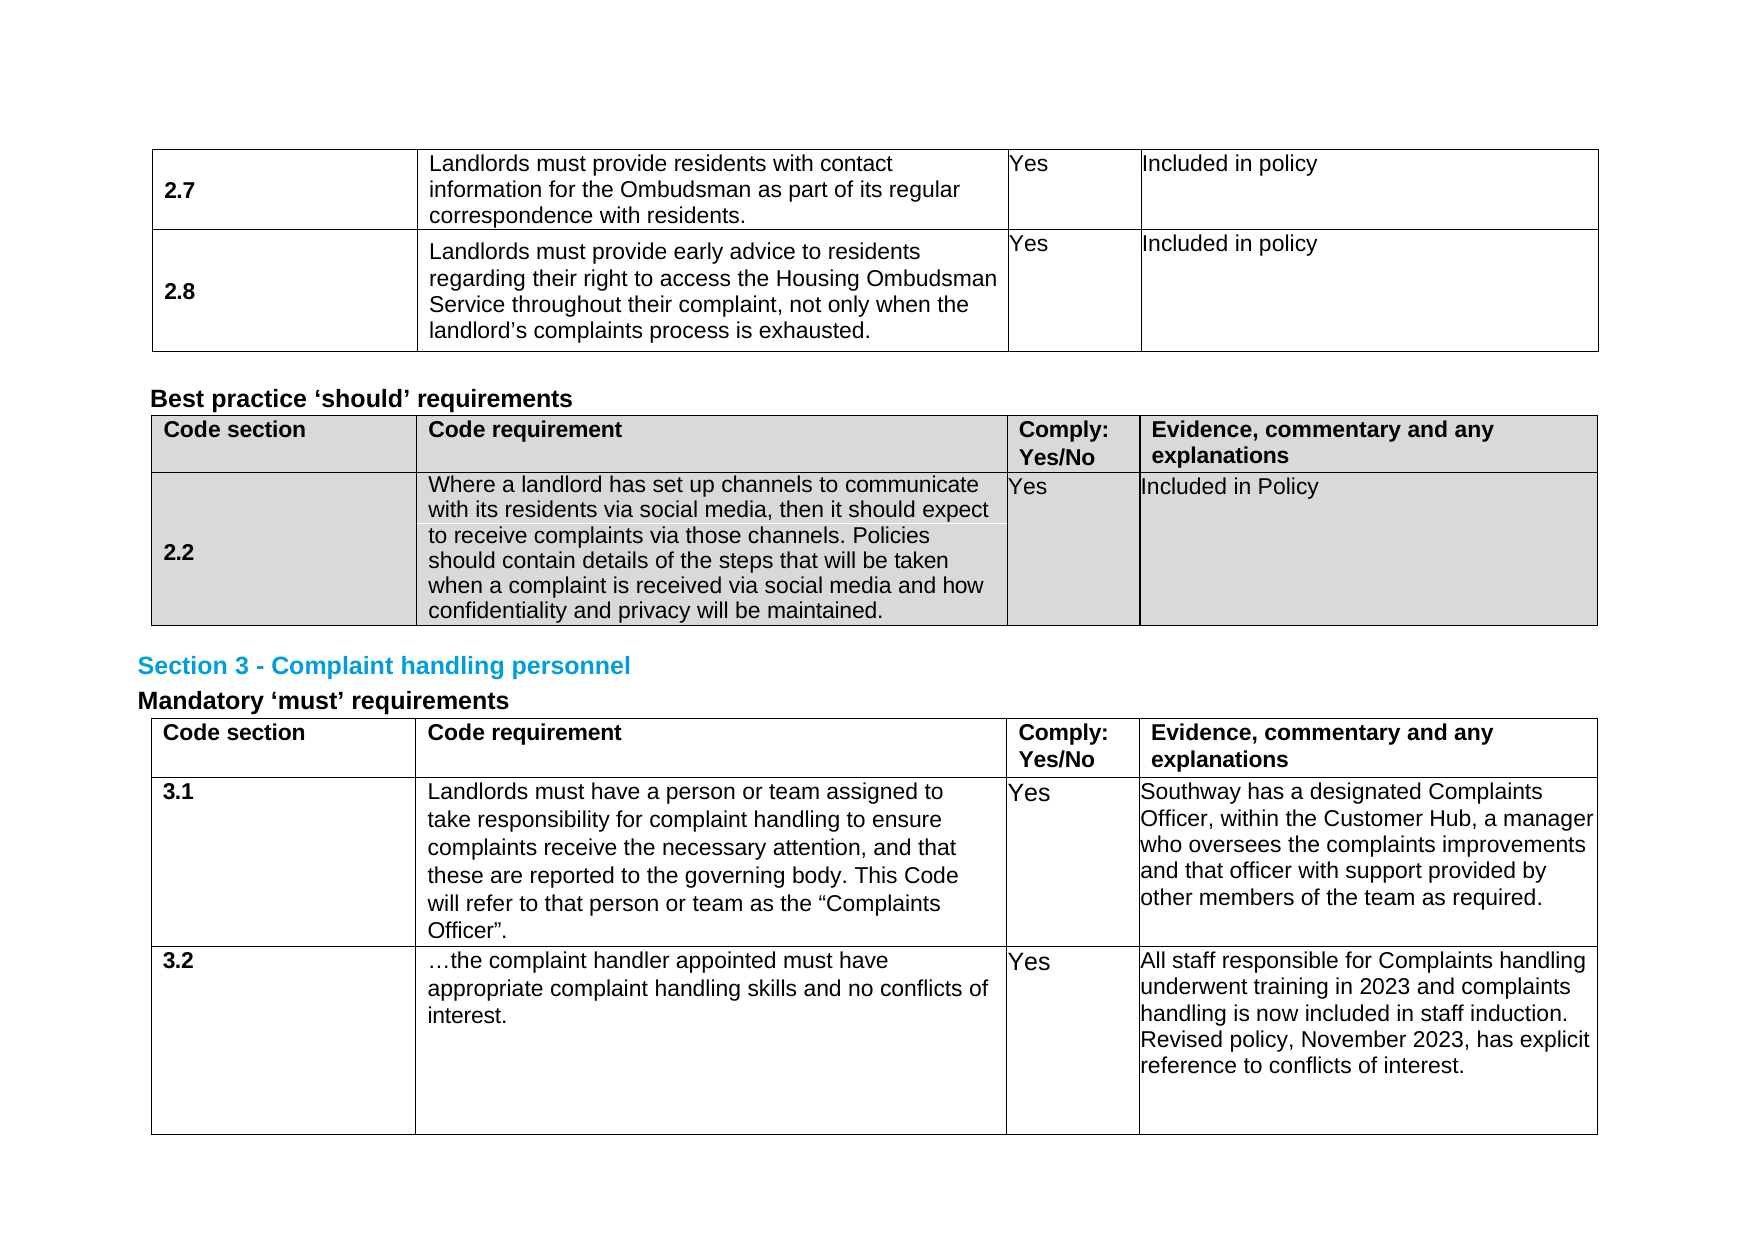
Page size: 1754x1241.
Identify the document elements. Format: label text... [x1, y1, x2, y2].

table_cell to receive complaints via those channels. Policies [417, 524, 1007, 549]
table_cell Yes [1009, 230, 1141, 351]
table_cell confidentiality and privacy will be maintained. [417, 599, 1007, 625]
table_cell Included in Policy [1141, 473, 1597, 625]
table_cell Where a landlord has set up channels to communicate [417, 473, 1007, 498]
table_cell with its residents via social media, then it should expect [417, 498, 1007, 523]
table_cell Included in policy [1142, 230, 1598, 351]
text Section 3 - Complaint handling personnel Mandatory ‘must’ requirements [137, 651, 695, 714]
table_cell when a complaint is received via social media and how [417, 574, 1007, 599]
table_cell Yes [1008, 473, 1139, 625]
table_header Comply: Yes/No [1008, 416, 1139, 472]
table_cell 2.8 [153, 230, 417, 351]
text Best practice ‘should’ requirements [150, 384, 1610, 413]
table_header 2.7 [153, 150, 417, 229]
table_cell 2.2 [152, 473, 416, 625]
table_header Landlords must provide residents with contact information for the Ombudsman as part of its regular correspondence with residents. [418, 150, 1008, 229]
table_header Evidence, commentary and any explanations [1141, 416, 1597, 472]
table_header Included in policy [1142, 150, 1598, 229]
table_header Code requirement [417, 416, 1007, 472]
table_cell should contain details of the steps that will be taken [417, 549, 1007, 574]
table_cell Landlords must provide early advice to residents regarding their right to access the Housing Ombudsman Service throughout their complaint, not only when the landlord’s complaints process is exhausted. [418, 230, 1008, 351]
table_header Code section [152, 416, 416, 472]
table_header Yes [1009, 150, 1141, 229]
